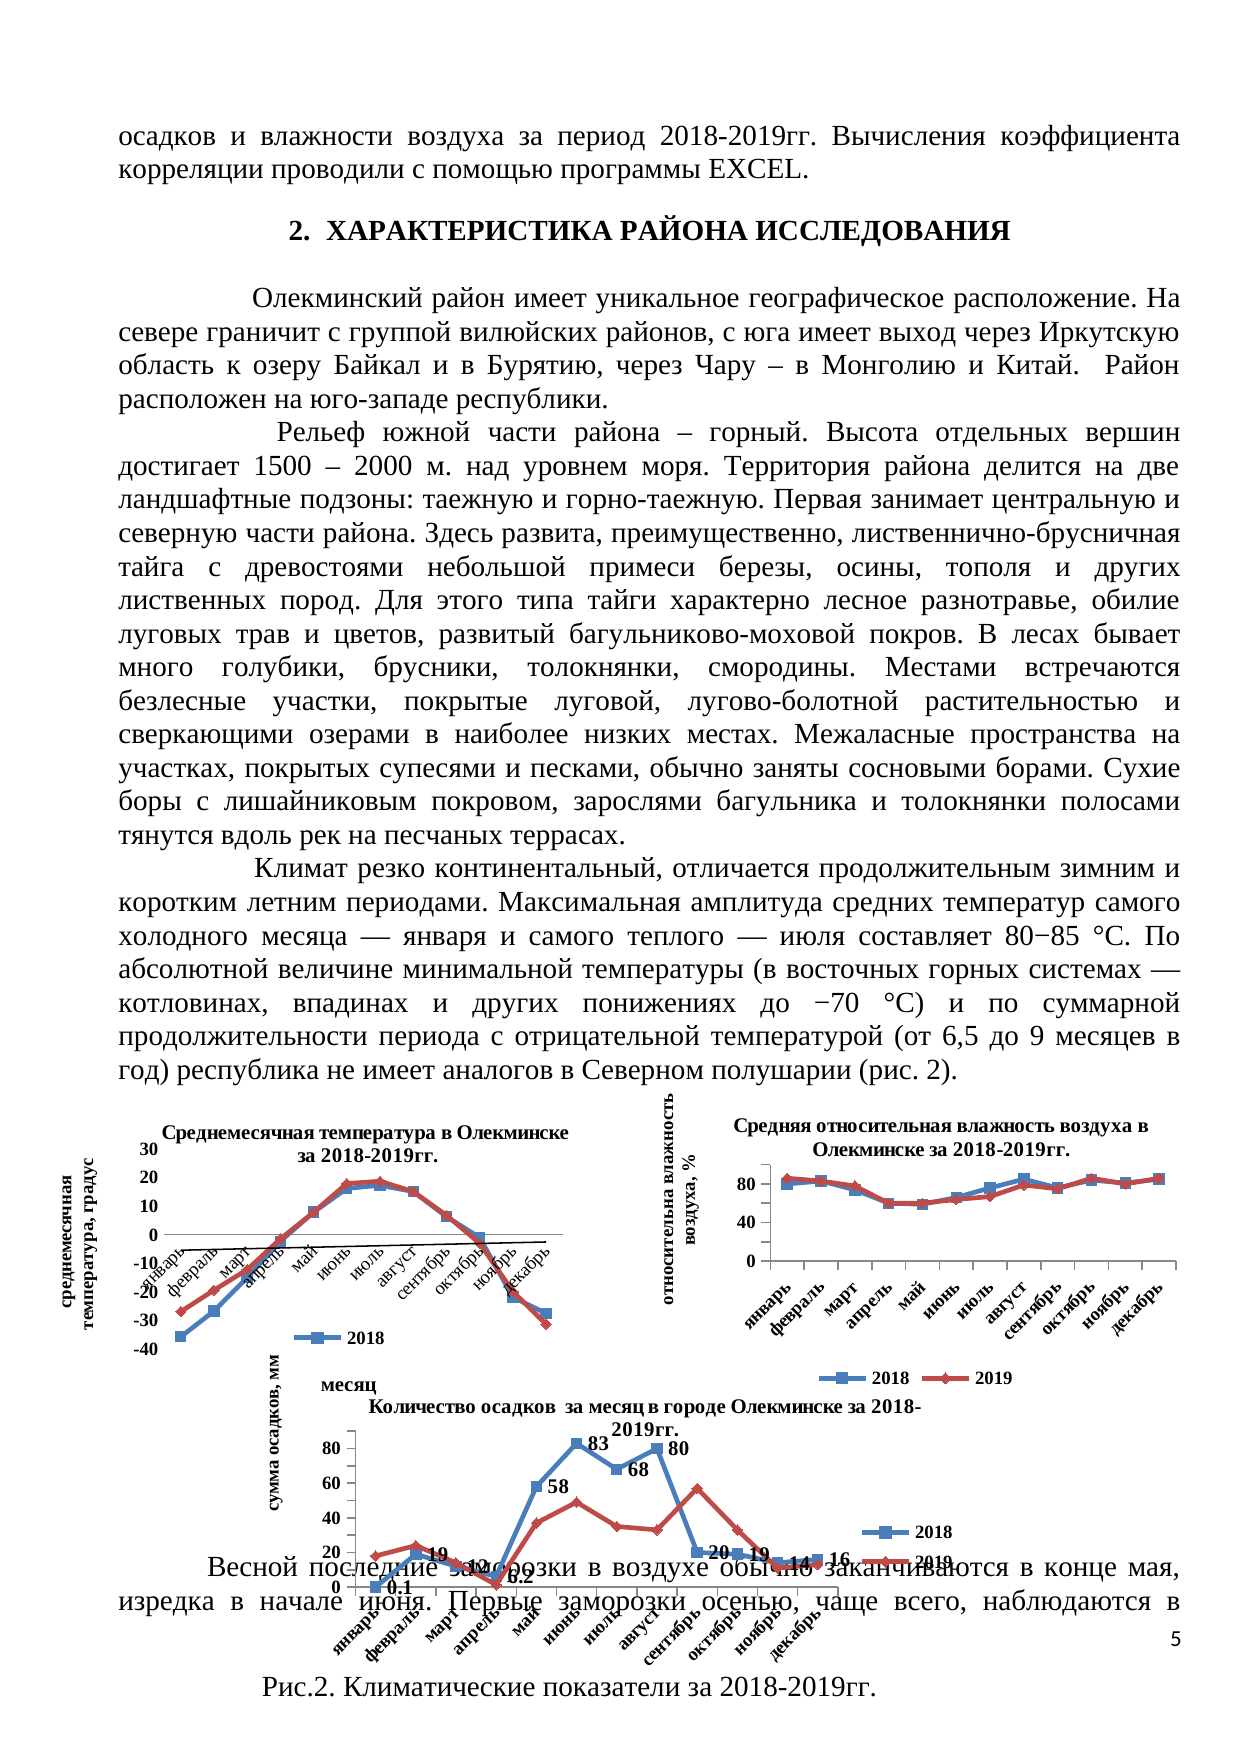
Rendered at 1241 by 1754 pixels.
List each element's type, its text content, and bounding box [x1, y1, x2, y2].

list Олекминский район имеет уникальное географическое расположение. На севере граничит с группой вилюйских районов, с юга имеет выход через Иркутскую область к озеру Байкал и в Бурятию, через Чару – в Монголию и Китай. Район расположен на юго-западе республики. [118, 280, 1181, 414]
list ХАРАКТЕРИСТИКА РАЙОНА ИССЛЕДОВАНИЯ [118, 213, 1181, 247]
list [118, 118, 1181, 185]
list Климат резко континентальный, отличается продолжительным зимним и коротким летним периодами. Максимальная амплитуда средних температур самого холодного месяца — января и самого теплого — июля составляет 80−85 °C. По абсолютной величине минимальной температуры (в восточных горных системах — котловинах, впадинах и других понижениях до −70 °C) и по суммарной продолжительности периода с отрицательной температурой (от 6,5 до 9 месяцев в год) республика не имеет аналогов в Северном полушарии (рис. 2). [118, 851, 1181, 1085]
list Рельеф южной части района – горный. Высота отдельных вершин достигает 1500 – 2000 м. над уровнем моря. Территория района делится на две ландшафтные подзоны: таежную и горно-таежную. Первая занимает центральную и северную части района. Здесь развита, преимущественно, лиственнично-брусничная тайга с древостоями небольшой примеси березы, осины, тополя и других лиственных пород. Для этого типа тайги характерно лесное разнотравье, обилие луговых трав и цветов, развитый багульниково-моховой покров. В лесах бывает много голубики, брусники, толокнянки, смородины. Местами встречаются безлесные участки, покрытые луговой, лугово-болотной растительностью и сверкающими озерами в наиболее низких местах. Межаласные пространства на участках, покрытых супесями и песками, обычно заняты сосновыми борами. Сухие боры с лишайниковым покровом, зарослями багульника и толокнянки полосами тянутся вдоль рек на песчаных террасах. [118, 414, 1181, 851]
